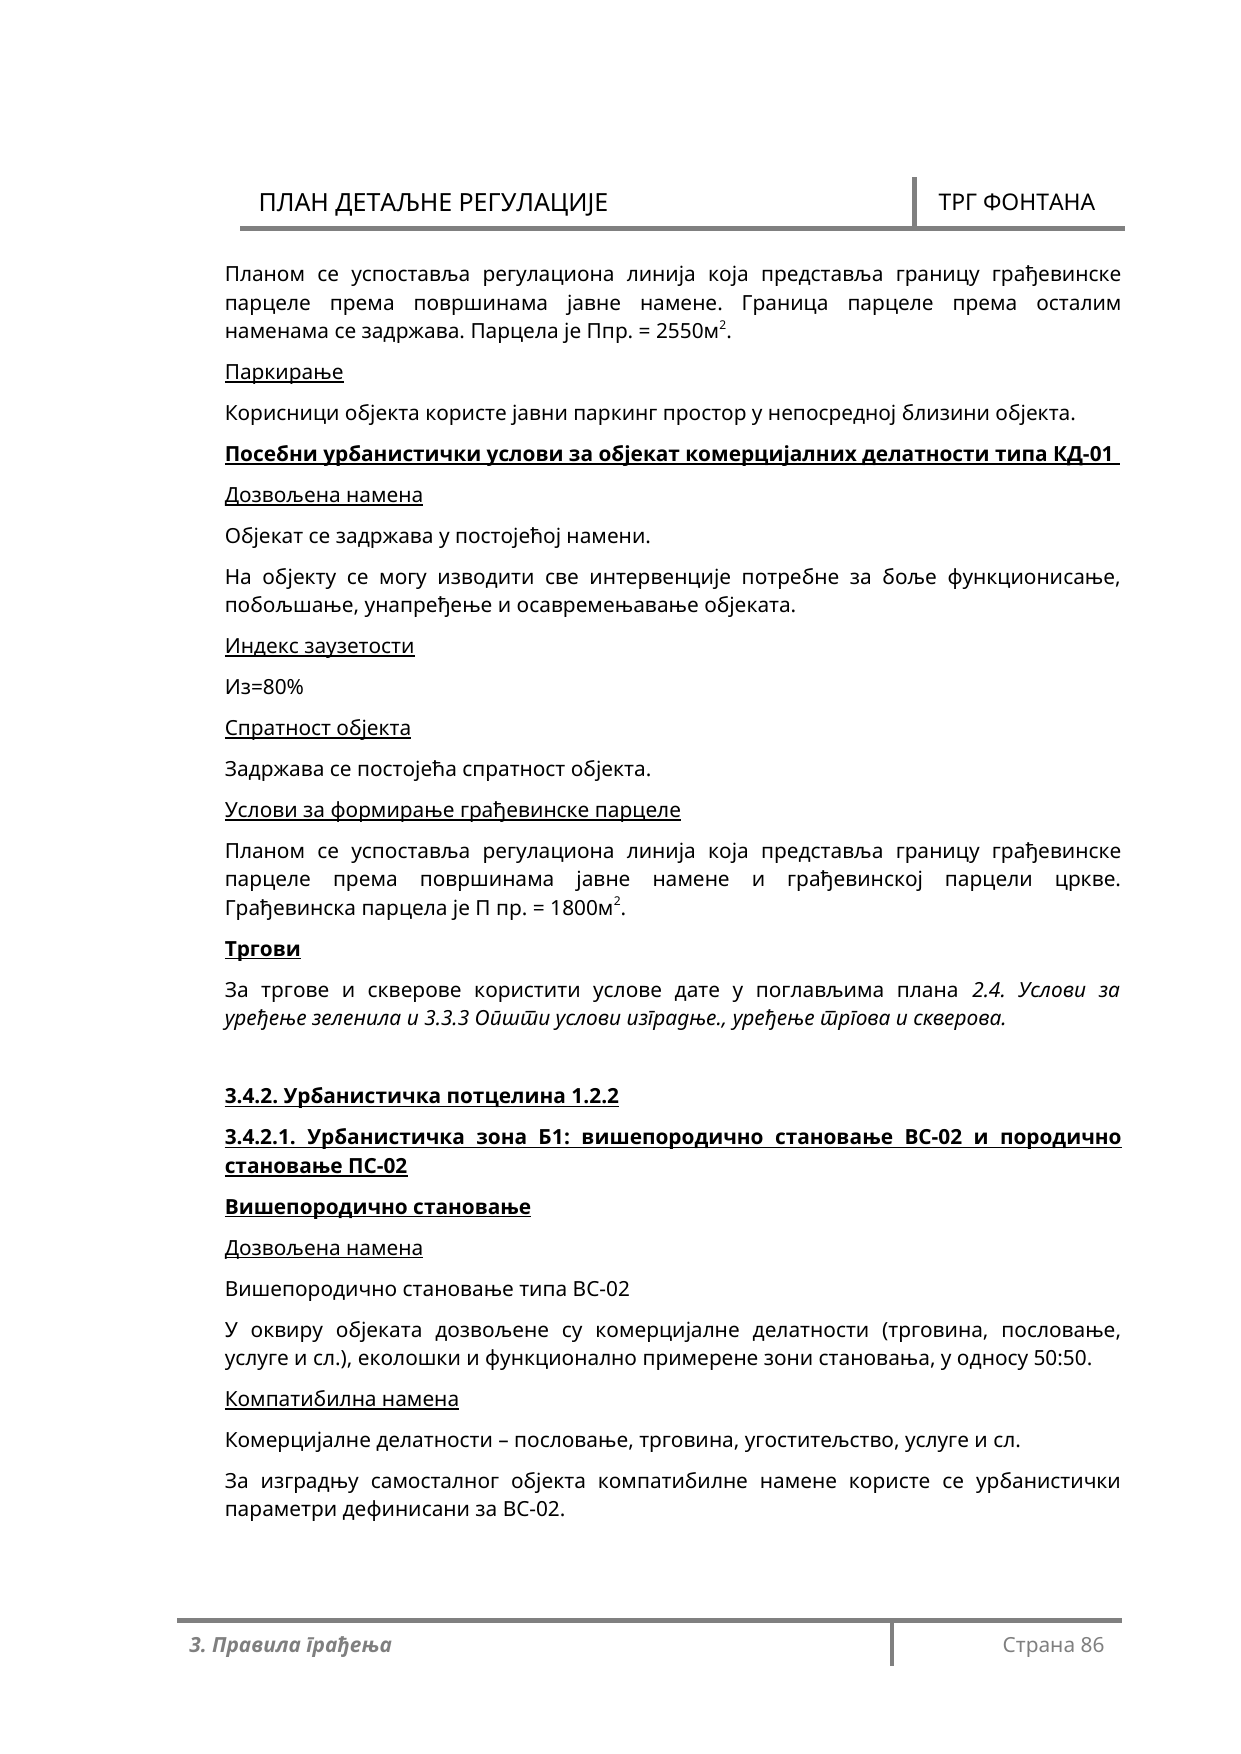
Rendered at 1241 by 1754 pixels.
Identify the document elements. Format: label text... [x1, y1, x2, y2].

text На објекту се могу изводити све интервенције потребне за боље функционисање, побољшање, унапређење и осавремењавање објеката. [224, 562, 1122, 619]
text Дозвољена намена [224, 1233, 1122, 1261]
text За тргове и скверове користити услове дате у поглављима плана 2.4. Услови за уређење зеленила и 3.3.3 Општи услови изградње., уређење тргова и скверова. [224, 975, 1122, 1032]
text Дозвољена намена [224, 480, 1122, 508]
text За изградњу самосталног објекта компатибилне намене користе се урбанистички параметри дефинисани за ВС-02. [224, 1466, 1122, 1523]
text Посебни урбанистички услови за објекат комерцијалних делатности типа КД-01 [224, 439, 1122, 467]
text Задржава се постојећа спратност објекта. [224, 754, 1122, 782]
text Вишепородично становање типа ВС-02 [224, 1274, 1122, 1302]
subtitle 3.4.2.1. Урбанистичка зона Б1: вишепородично становање ВС-02 и породично становање ПС-02 [224, 1148, 1122, 1179]
text У оквиру објеката дозвољене су комерцијалне делатности (трговина, пословање, услуге и сл.), еколошки и функционално примерене зони становања, у односу 50:50. [224, 1315, 1122, 1372]
text Корисници објекта користе јавни паркинг простор у непосредној близини објекта. [224, 398, 1122, 427]
text Индекс заузетости [224, 631, 1122, 660]
text Планом се успоставља регулациона линија која представља границу грађевинске парцеле према површинама јавне намене. Граница парцеле према осталим наменама се задржава. Парцела је Ппр. = 2550м2. [224, 259, 1122, 345]
text Комерцијалне делатности – пословање, трговина, угоститељство, услуге и сл. [224, 1425, 1122, 1453]
text Спратност објекта [224, 713, 1122, 742]
subtitle 3.4.2. Урбанистичка потцелина 1.2.2 [224, 1082, 1122, 1110]
text Паркирање [224, 357, 1122, 386]
text Планом се успоставља регулациона линија која представља границу грађевинске парцеле према површинама јавне намене и грађевинској парцели цркве. Грађевинска парцела је П пр. = 1800м2. [224, 836, 1122, 921]
subtitle Вишепородично становање [224, 1192, 1122, 1220]
text Објекат се задржава у постојећој намени. [224, 521, 1122, 549]
text Услови за формирање грађевинске парцеле [224, 795, 1122, 823]
text Из=80% [224, 672, 1122, 701]
subtitle Тргови [224, 934, 1122, 962]
subtitle 3.4.2.1. Урбанистичка зона Б1: вишепородично становање ВС-02 и породично становање ПС-02 [224, 1122, 1122, 1147]
text Компатибилна намена [224, 1384, 1122, 1412]
